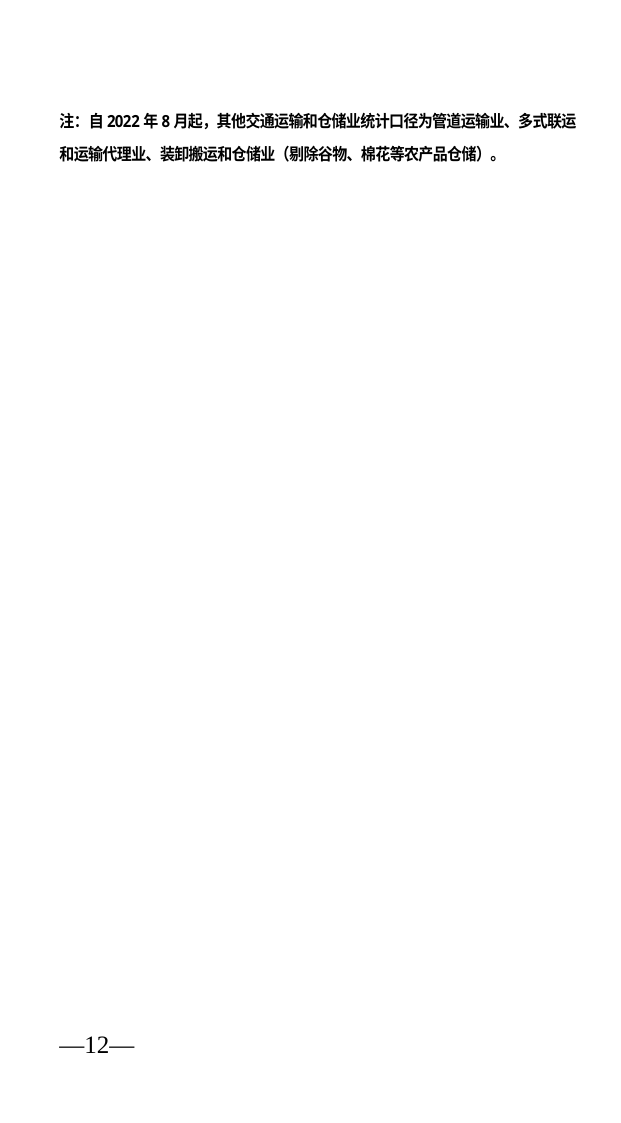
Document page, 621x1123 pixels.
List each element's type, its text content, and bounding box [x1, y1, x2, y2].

text 注：自2022年8月起，其他交通运输和仓储业统计口径为管道运输业、多式联运和运输代理业、装卸搬运和仓储业（剔除谷物、棉花等农产品仓储）。 [59, 104, 578, 169]
